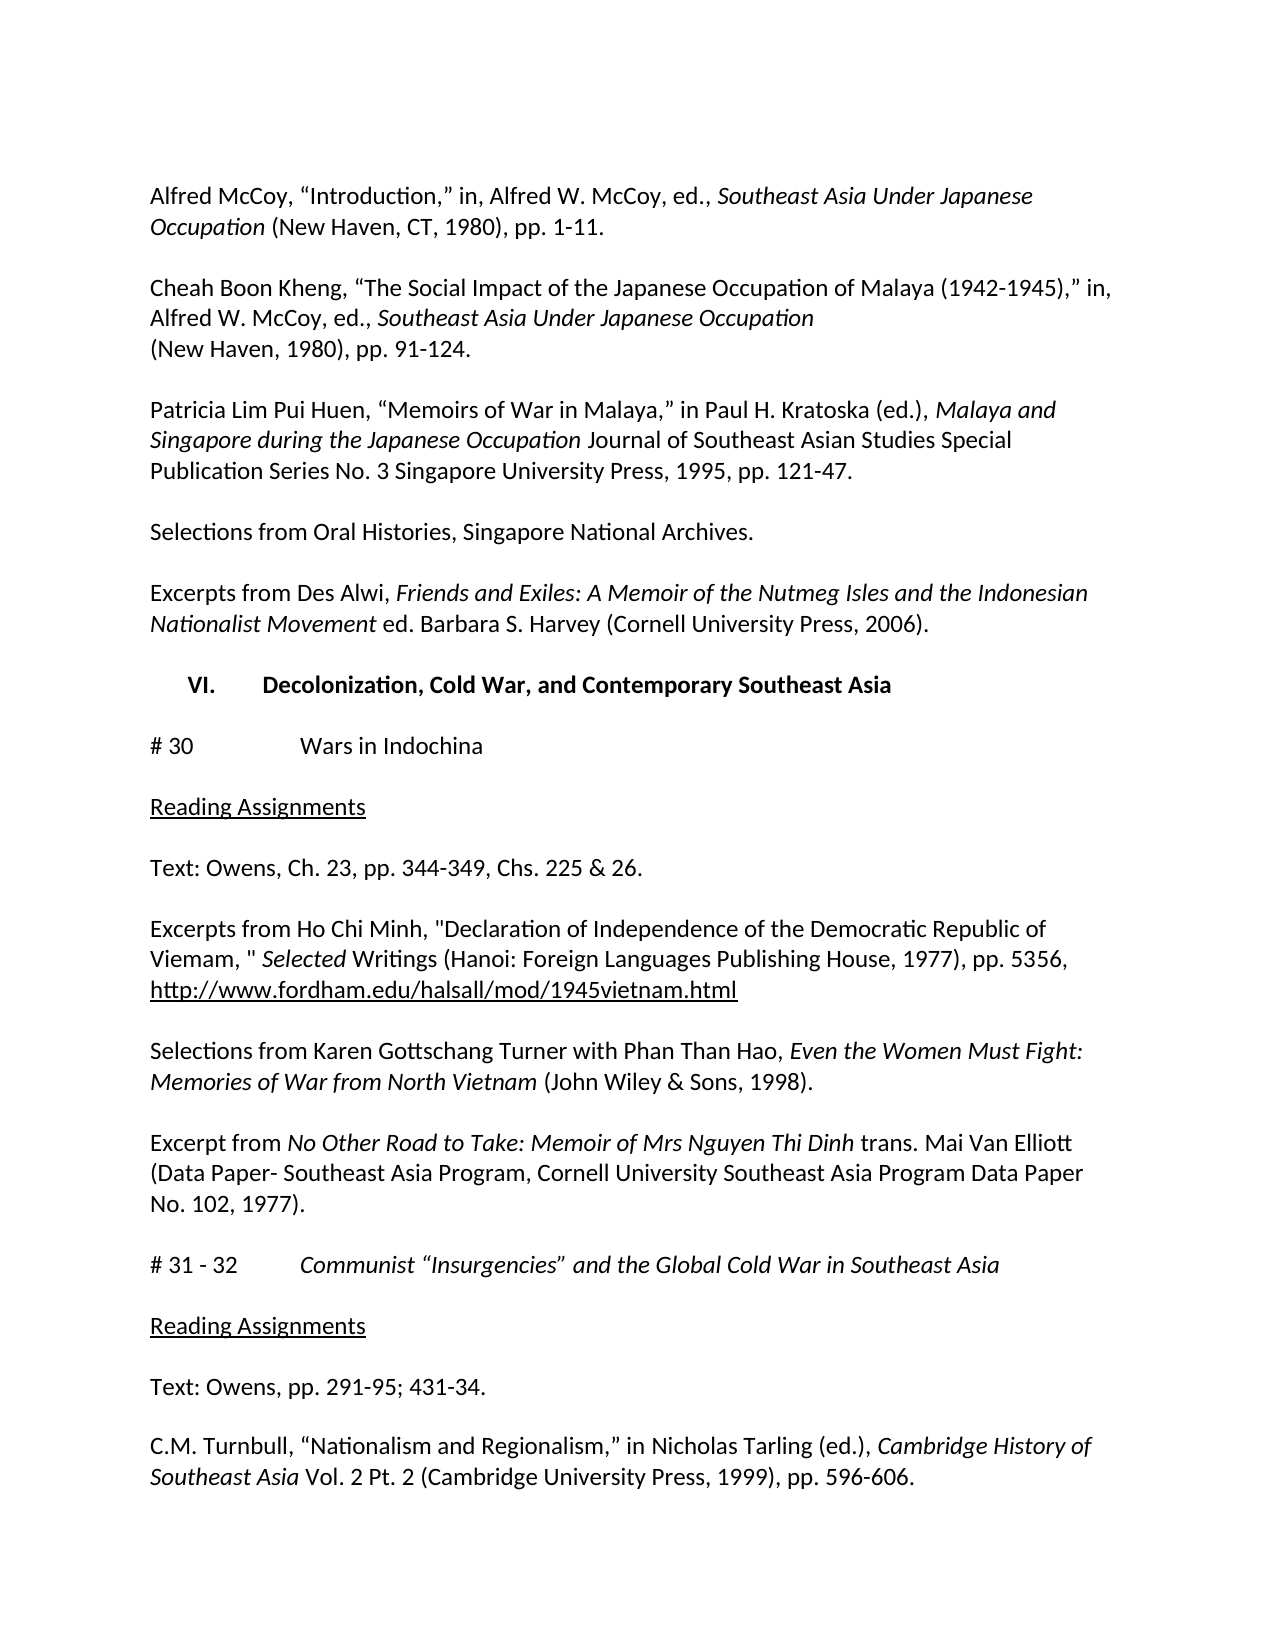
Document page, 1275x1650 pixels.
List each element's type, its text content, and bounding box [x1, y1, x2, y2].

text # 31 - 32 Communist “Insurgencies” and the Global Cold War in Southeast Asia [150, 1249, 1125, 1279]
text Selections from Oral Histories, Singapore National Archives. [150, 516, 1125, 547]
text # 30 Wars in Indochina [150, 730, 1125, 760]
text Excerpts from Ho Chi Minh, "Declaration of Independence of the Democratic Republic of Viemam, " Selected Writings (Hanoi: Foreign Languages Publishing House, 1977), pp. 5356, http://www.fordham.edu/halsall/mod/1945vietnam.html [150, 913, 1125, 1004]
text Selections from Karen Gottschang Turner with Phan Than Hao, Even the Women Must Fight: Memories of War from North Vietnam (John Wiley & Sons, 1998). [150, 1035, 1125, 1096]
text Patricia Lim Pui Huen, “Memoirs of War in Malaya,” in Paul H. Kratoska (ed.), Malaya and Singapore during the Japanese Occupation Journal of Southeast Asian Studies Special Publication Series No. 3 Singapore University Press, 1995, pp. 121-47. [150, 394, 1125, 486]
text Text: Owens, pp. 291-95; 431-34. [150, 1371, 1125, 1401]
text Alfred McCoy, “Introduction,” in, Alfred W. McCoy, ed., Southeast Asia Under Japanese Occupation (New Haven, CT, 1980), pp. 1-11. [150, 181, 1125, 242]
text Excerpts from Des Alwi, Friends and Exiles: A Memoir of the Nutmeg Isles and the Indonesian Nationalist Movement ed. Barbara S. Harvey (Cornell University Press, 2006). [150, 577, 1125, 638]
text C.M. Turnbull, “Nationalism and Regionalism,” in Nicholas Tarling (ed.), Cambridge History of Southeast Asia Vol. 2 Pt. 2 (Cambridge University Press, 1999), pp. 596-606. [150, 1431, 1125, 1492]
text Text: Owens, Ch. 23, pp. 344-349, Chs. 225 & 26. [150, 852, 1125, 882]
list Decolonization, Cold War, and Contemporary Southeast Asia [187, 669, 1125, 699]
text Excerpt from No Other Road to Take: Memoir of Mrs Nguyen Thi Dinh trans. Mai Van Elliott (Data Paper- Southeast Asia Program, Cornell University Southeast Asia Program Data Paper No. 102, 1977). [150, 1127, 1125, 1218]
text Cheah Boon Kheng, “The Social Impact of the Japanese Occupation of Malaya (1942-1945),” in, Alfred W. McCoy, ed., Southeast Asia Under Japanese Occupation [150, 272, 1125, 333]
text Reading Assignments [150, 791, 1125, 821]
text Reading Assignments [150, 1310, 1125, 1340]
text (New Haven, 1980), pp. 91-124. [150, 333, 1125, 364]
